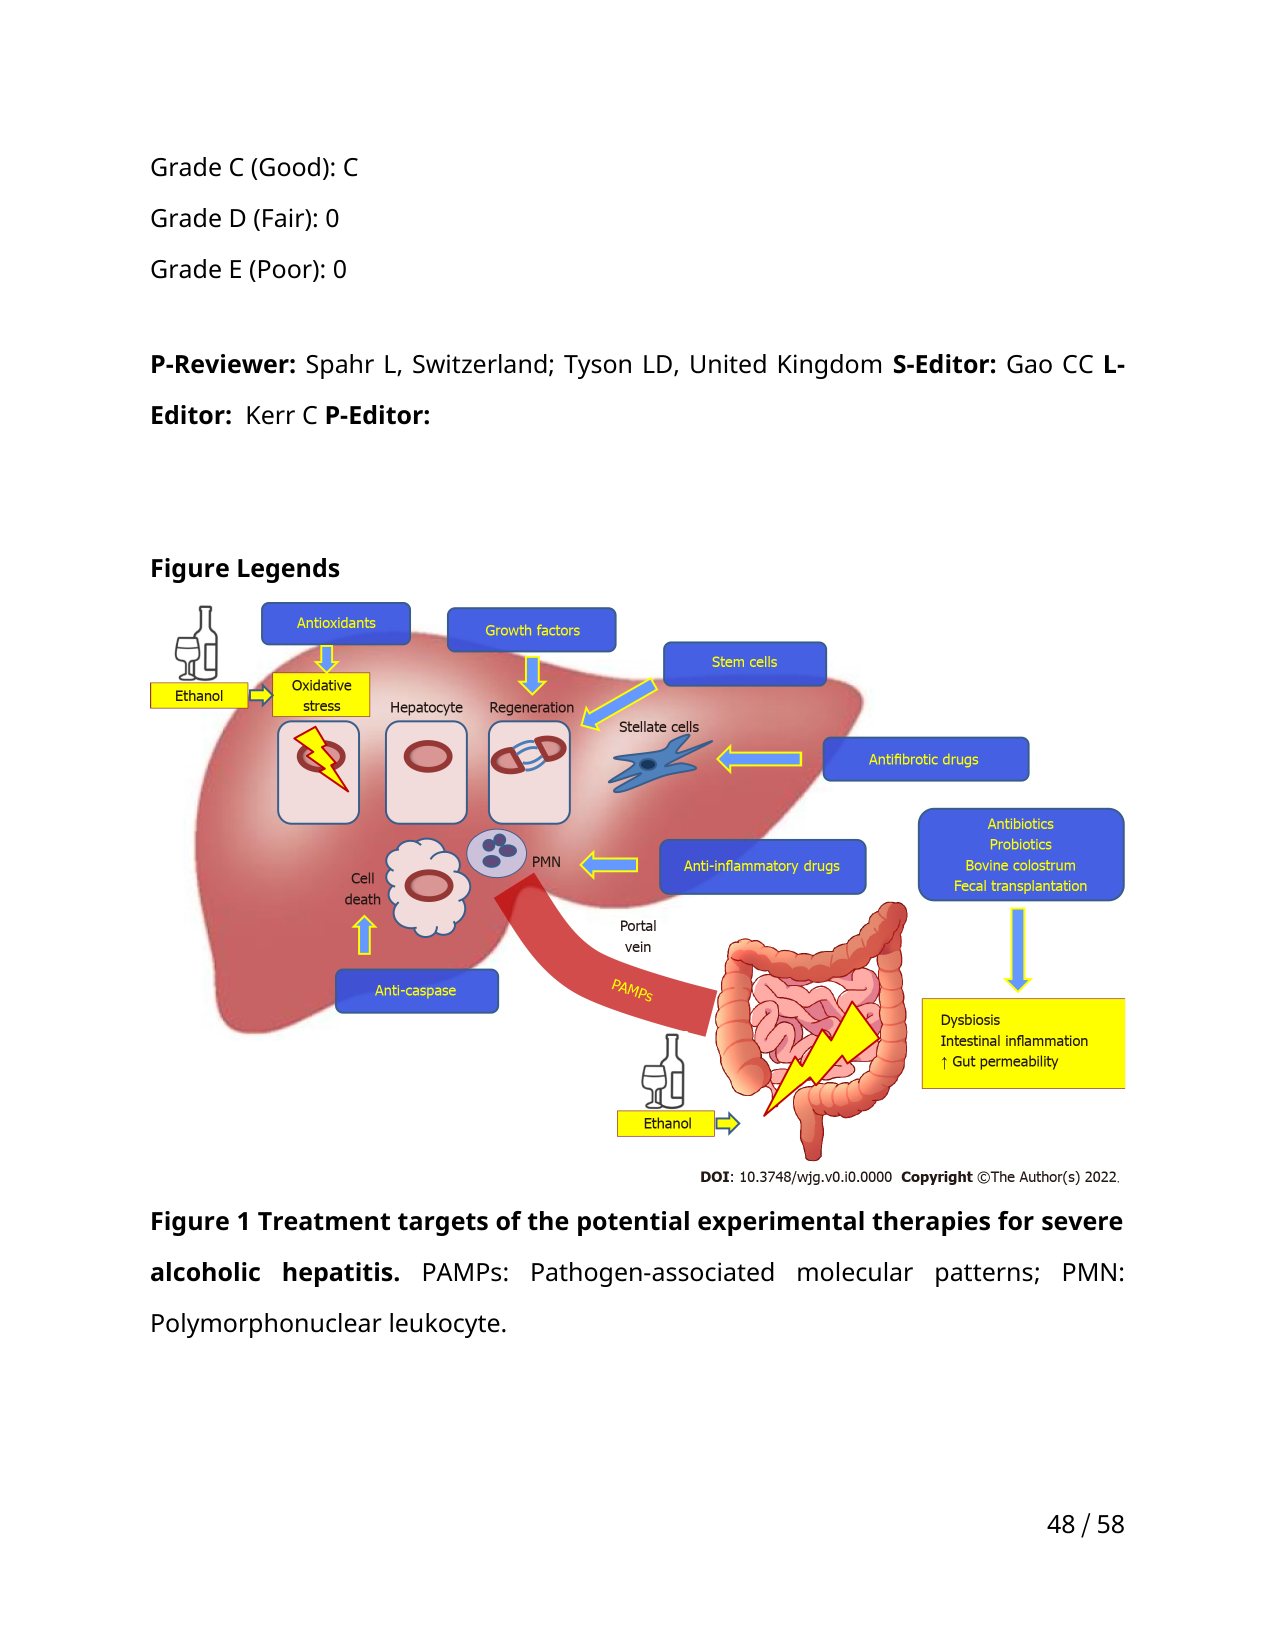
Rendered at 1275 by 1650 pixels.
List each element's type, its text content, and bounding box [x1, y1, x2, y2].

text Grade D (Fair): 0 [150, 201, 1125, 235]
picture [150, 601, 1125, 1189]
text Grade C (Good): C [150, 150, 1125, 184]
text Figure 1 Treatment targets of the potential experimental therapies for severe alcoholic hepatitis. PAMPs: Pathogen-associated molecular patterns; PMN: Polymorphonuclear leukocyte. [150, 1203, 1125, 1339]
text P-Reviewer: Spahr L, Switzerland; Tyson LD, United Kingdom S-Editor: Gao CC L-Editor: Kerr C P-Editor: [150, 346, 1125, 431]
text Figure Legends [150, 550, 1125, 584]
text Grade E (Poor): 0 [150, 252, 1125, 286]
